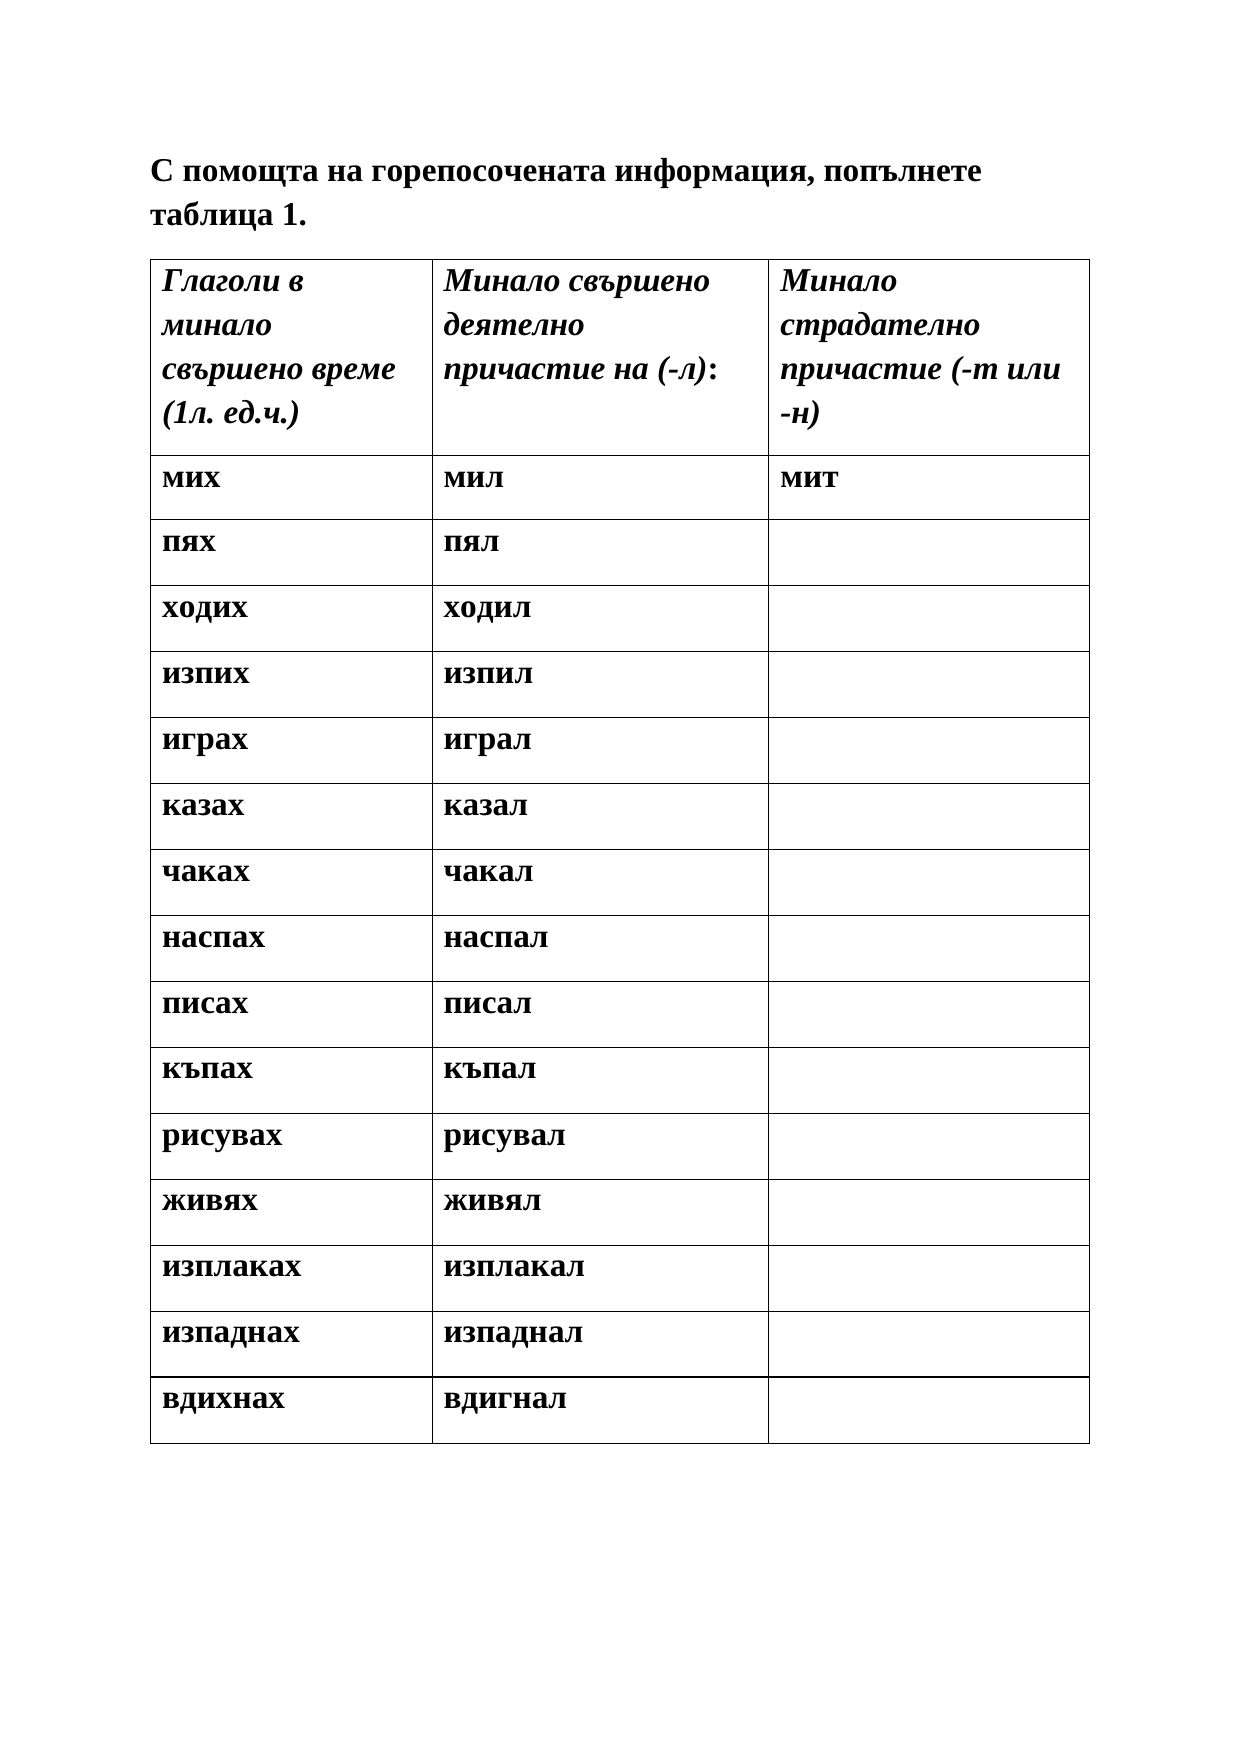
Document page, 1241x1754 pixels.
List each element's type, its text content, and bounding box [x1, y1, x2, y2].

table_cell играх [151, 718, 432, 783]
table_cell изпих [151, 652, 432, 717]
table_cell [769, 1246, 1089, 1311]
table_cell наспал [433, 916, 768, 981]
table_cell писал [433, 982, 768, 1047]
table_cell рисувах [151, 1114, 432, 1179]
table_cell ходих [151, 586, 432, 651]
table_cell казах [151, 784, 432, 849]
table_header Минало свършено деятелно причастие на (-л): [433, 260, 768, 455]
table_cell пял [433, 520, 768, 585]
table_cell [769, 520, 1089, 585]
table_cell къпах [151, 1048, 432, 1113]
table_cell наспах [151, 916, 432, 981]
table_cell мил [433, 456, 768, 519]
table_cell [769, 1312, 1089, 1376]
table_cell [769, 1180, 1089, 1244]
table_cell изпаднах [151, 1312, 432, 1376]
table_cell изплакал [433, 1246, 768, 1311]
table_cell мих [151, 456, 432, 519]
table_cell вдихнах [151, 1378, 432, 1442]
table_header Глаголи в минало свършено време (1л. ед.ч.) [151, 260, 432, 455]
table_cell живях [151, 1180, 432, 1244]
table_cell [769, 982, 1089, 1047]
table_cell [769, 1378, 1089, 1442]
table_cell изплаках [151, 1246, 432, 1311]
table_cell [769, 586, 1089, 651]
table_cell мит [769, 456, 1089, 519]
table_cell играл [433, 718, 768, 783]
table_cell [769, 916, 1089, 981]
table_cell къпал [433, 1048, 768, 1113]
table_cell пях [151, 520, 432, 585]
table_cell [769, 652, 1089, 717]
table_cell [769, 1048, 1089, 1113]
table_cell чаках [151, 850, 432, 915]
table_cell изпаднал [433, 1312, 768, 1376]
table_header Минало страдателно причастие (-т или -н) [769, 260, 1089, 455]
table_cell [769, 850, 1089, 915]
text С помощта на горепосочената информация, попълнете таблица 1. [150, 150, 1090, 232]
table_cell казал [433, 784, 768, 849]
table_cell рисувал [433, 1114, 768, 1179]
table_cell ходил [433, 586, 768, 651]
table_cell чакал [433, 850, 768, 915]
table_cell вдигнал [433, 1378, 768, 1442]
table_cell писах [151, 982, 432, 1047]
table_cell живял [433, 1180, 768, 1244]
table_cell [769, 718, 1089, 783]
table_cell [769, 784, 1089, 849]
table_cell изпил [433, 652, 768, 717]
table_cell [769, 1114, 1089, 1179]
